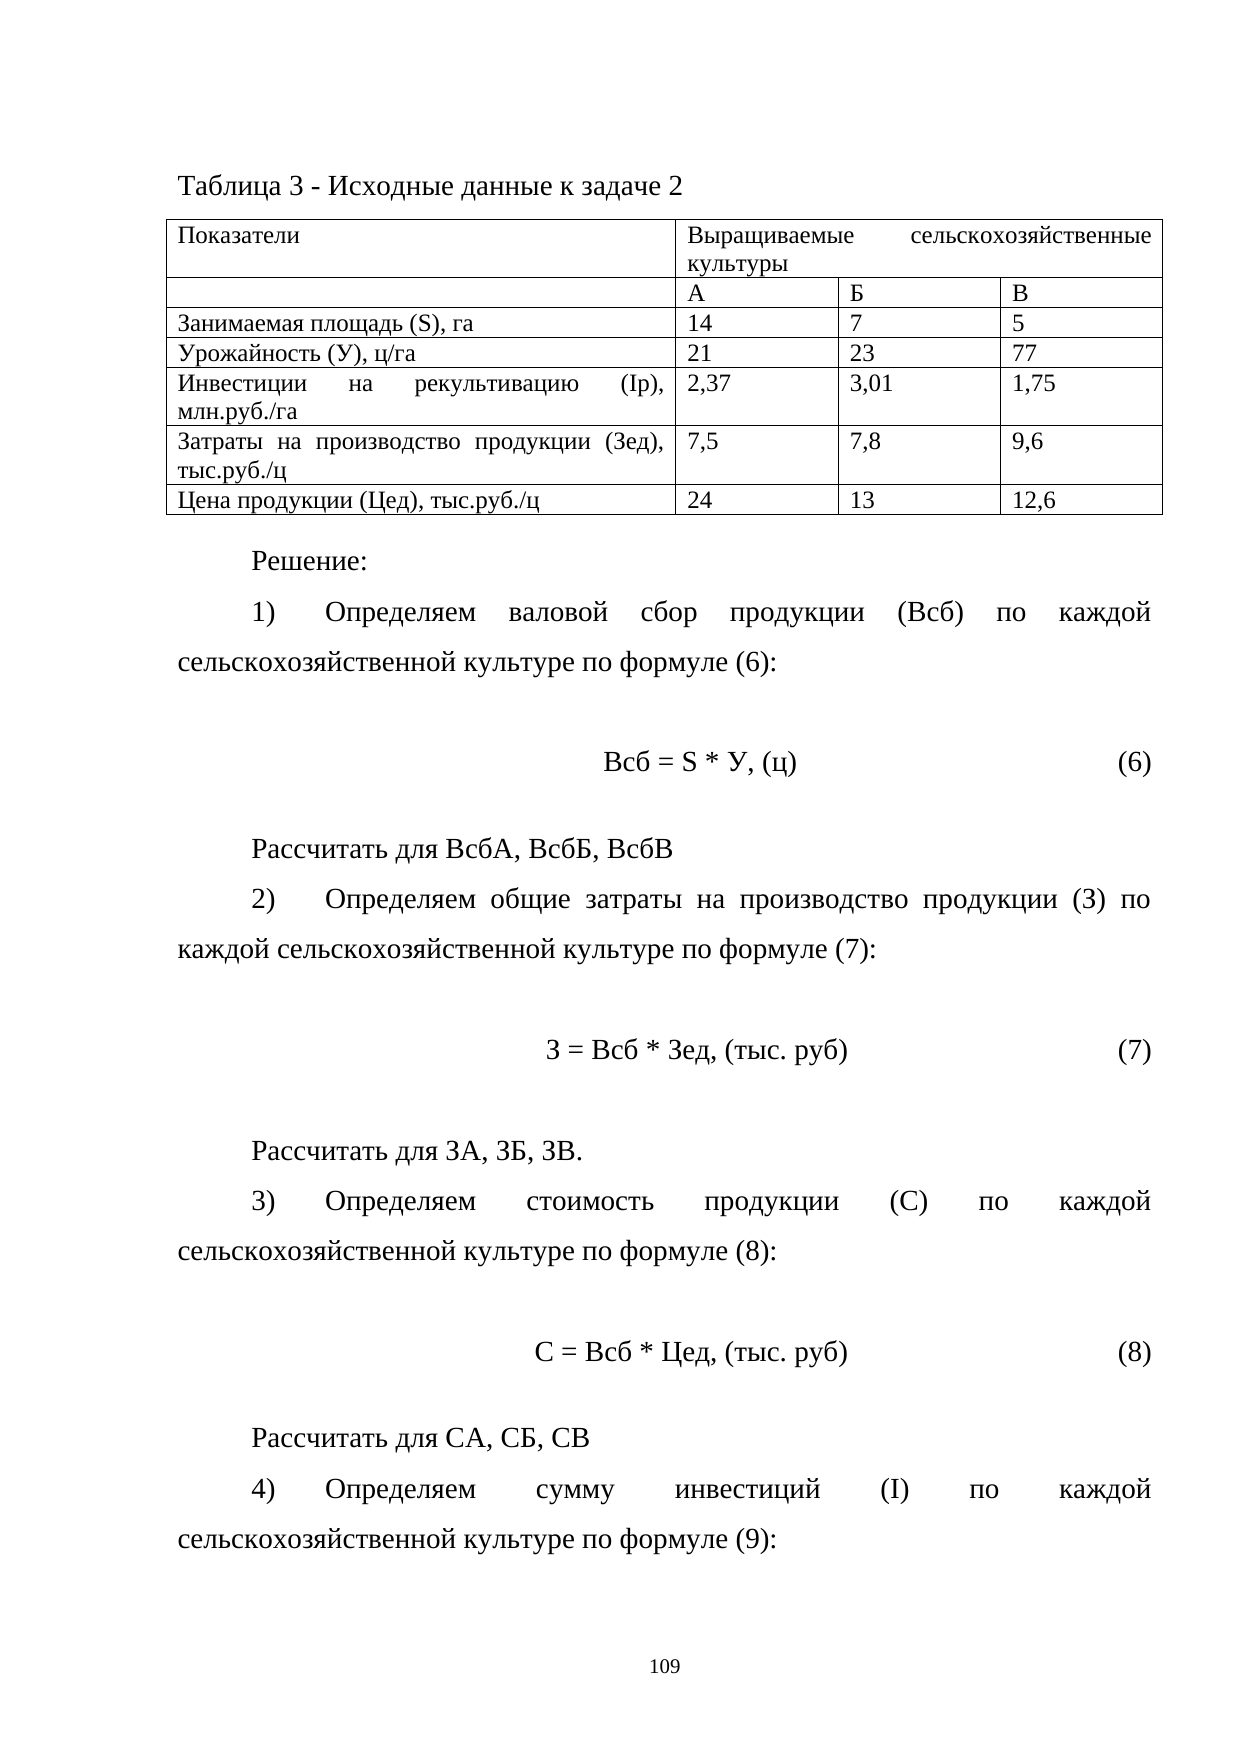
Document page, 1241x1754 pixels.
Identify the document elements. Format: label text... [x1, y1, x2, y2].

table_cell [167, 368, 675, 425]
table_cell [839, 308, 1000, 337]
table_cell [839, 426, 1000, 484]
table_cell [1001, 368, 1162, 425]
list Определяем валовой сбор продукции (Всб) по каждой сельскохозяйственной культуре по формуле (6): [177, 594, 1152, 677]
text З = Всб * Зед, (тыс. руб) (7) [177, 1032, 1152, 1066]
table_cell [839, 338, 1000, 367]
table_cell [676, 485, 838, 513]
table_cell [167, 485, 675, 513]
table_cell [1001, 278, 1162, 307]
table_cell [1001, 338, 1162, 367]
list Определяем сумму инвестиций (I) по каждой сельскохозяйственной культуре по формуле (9): [177, 1471, 1152, 1554]
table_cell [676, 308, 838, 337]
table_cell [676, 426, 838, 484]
text Рассчитать для СА, СБ, СВ [177, 1420, 1152, 1454]
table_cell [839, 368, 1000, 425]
text Решение: [177, 543, 1152, 577]
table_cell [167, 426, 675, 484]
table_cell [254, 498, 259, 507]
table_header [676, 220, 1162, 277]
list Определяем общие затраты на производство продукции (З) по каждой сельскохозяйственной культуре по формуле (7): [177, 881, 1152, 965]
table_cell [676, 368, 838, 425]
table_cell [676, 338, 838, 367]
text Всб = S * У, (ц) (6) [177, 744, 1152, 778]
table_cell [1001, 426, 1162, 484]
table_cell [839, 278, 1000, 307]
text Таблица 3 - Исходные данные к задаче 2 [177, 168, 1152, 202]
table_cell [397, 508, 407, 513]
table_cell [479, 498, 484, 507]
text Рассчитать для ВсбА, ВсбБ, ВсбВ [177, 831, 1152, 864]
text Рассчитать для ЗА, ЗБ, ЗВ. [177, 1133, 1152, 1166]
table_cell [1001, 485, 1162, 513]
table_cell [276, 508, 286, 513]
list Определяем стоимость продукции (С) по каждой сельскохозяйственной культуре по формуле (8): [177, 1183, 1152, 1267]
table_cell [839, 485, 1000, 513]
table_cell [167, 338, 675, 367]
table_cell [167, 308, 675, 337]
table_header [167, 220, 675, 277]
text С = Всб * Цед, (тыс. руб) (8) [177, 1334, 1152, 1368]
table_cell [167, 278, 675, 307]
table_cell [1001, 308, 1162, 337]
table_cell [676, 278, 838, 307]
